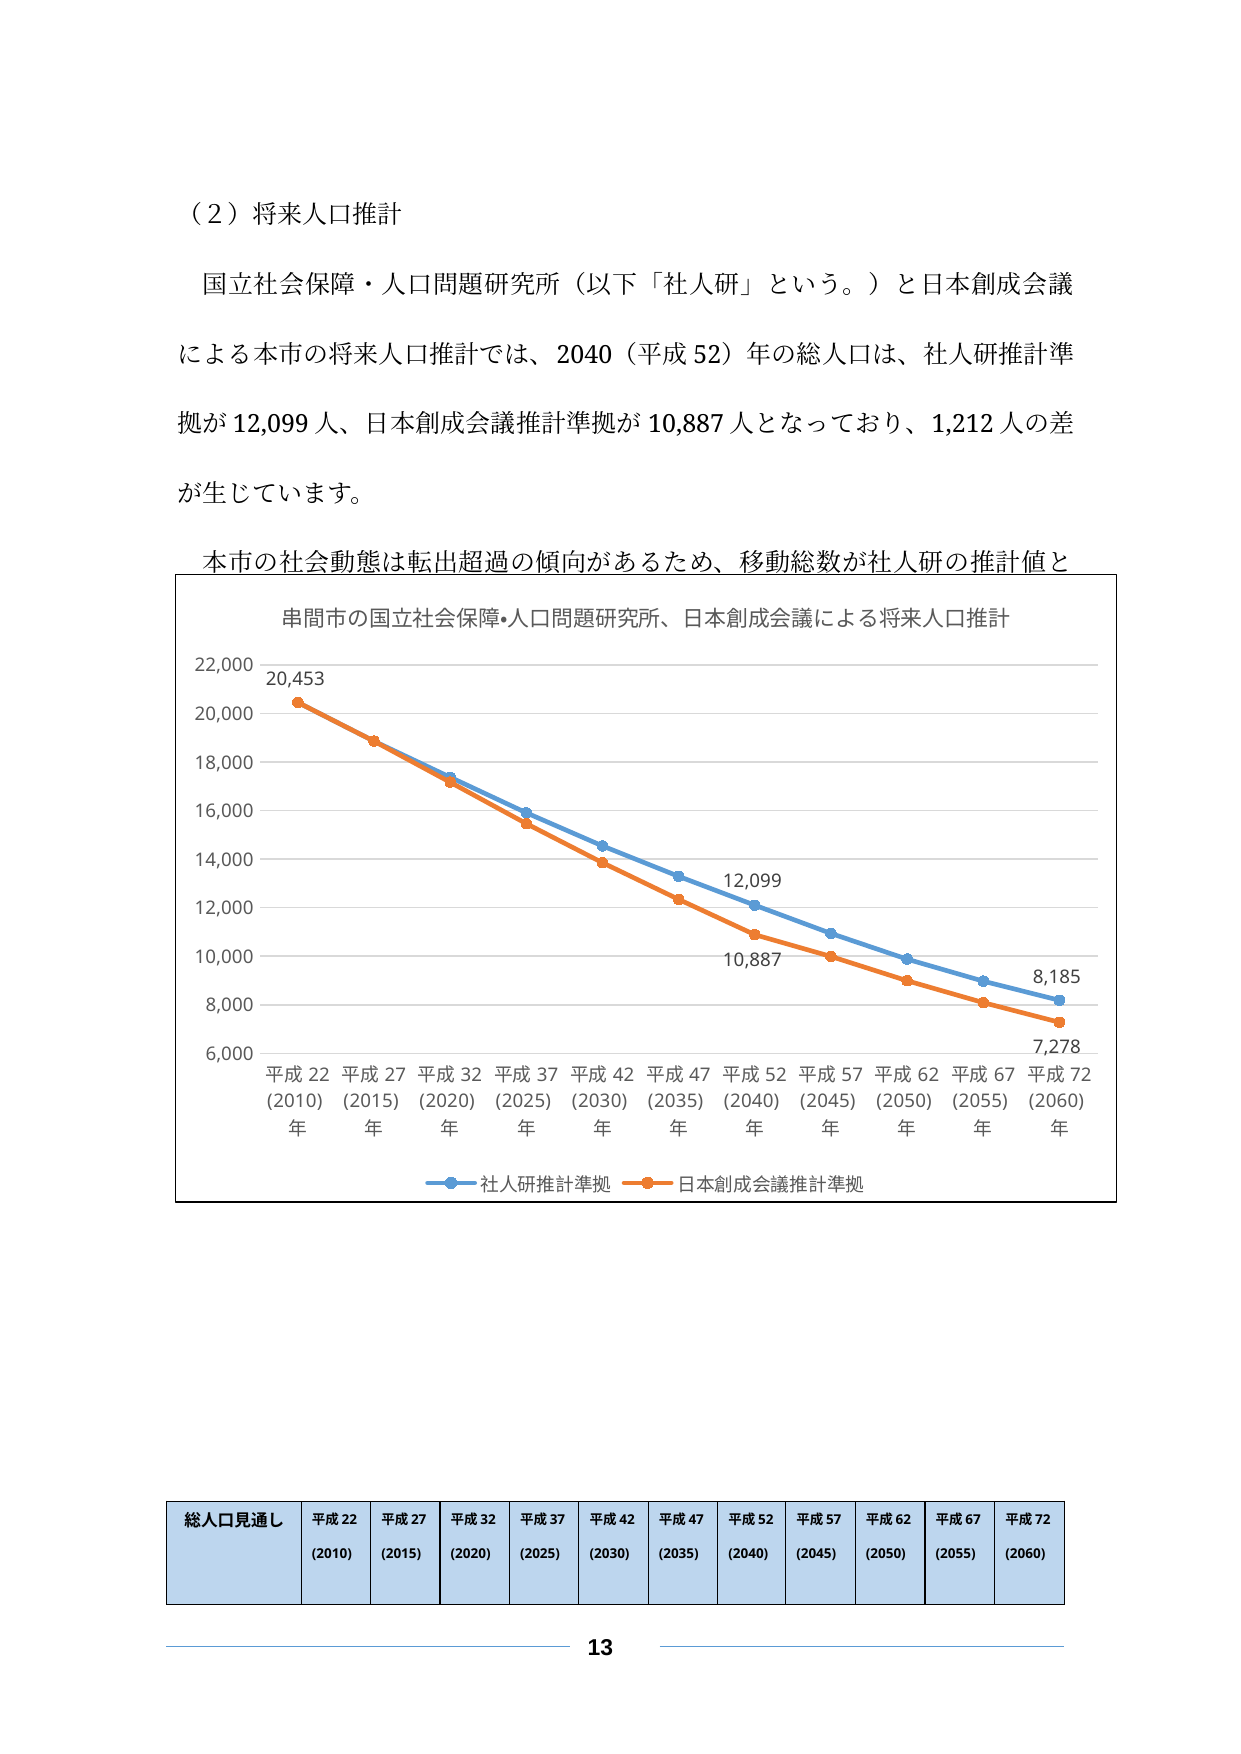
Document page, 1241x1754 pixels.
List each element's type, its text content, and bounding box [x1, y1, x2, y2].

table_header 平成22 (2010)年 [302, 1502, 370, 1604]
table_header 平成72 (2060)年 [995, 1502, 1064, 1604]
text （２）将来人口推計 [177, 178, 1075, 248]
table_header 平成62 (2050)年 [856, 1502, 924, 1604]
text 本市の社会動態は転出超過の傾向があるため、移動総数が社人研の推計値と比べ縮小せずに概ね同水準で推移すると仮定する、日本創成会議推計準拠では、人口減少が加速するという結果になっています。（2040年社人研推計対比10.0％減） [177, 526, 1075, 574]
table_header 平成57 (2045)年 [786, 1502, 855, 1604]
table_header 平成67 (2055)年 [926, 1502, 994, 1604]
table_header 平成52 (2040)年 [718, 1502, 785, 1604]
table_header 総人口見通し [167, 1502, 301, 1604]
table_header 平成37 (2025)年 [510, 1502, 578, 1604]
text 国立社会保障・人口問題研究所（以下「社人研」という。）と日本創成会議による本市の将来人口推計では、2040（平成52）年の総人口は、社人研推計準拠が12,099人、日本創成会議推計準拠が10,887人となっており、1,212人の差が生じています。 [177, 248, 1075, 526]
table_header 平成32 (2020)年 [441, 1502, 509, 1604]
table_header 平成47 (2035)年 [649, 1502, 717, 1604]
table_header 平成27 (2015)年 [371, 1502, 439, 1604]
table_header 平成42 (2030)年 [579, 1502, 648, 1604]
